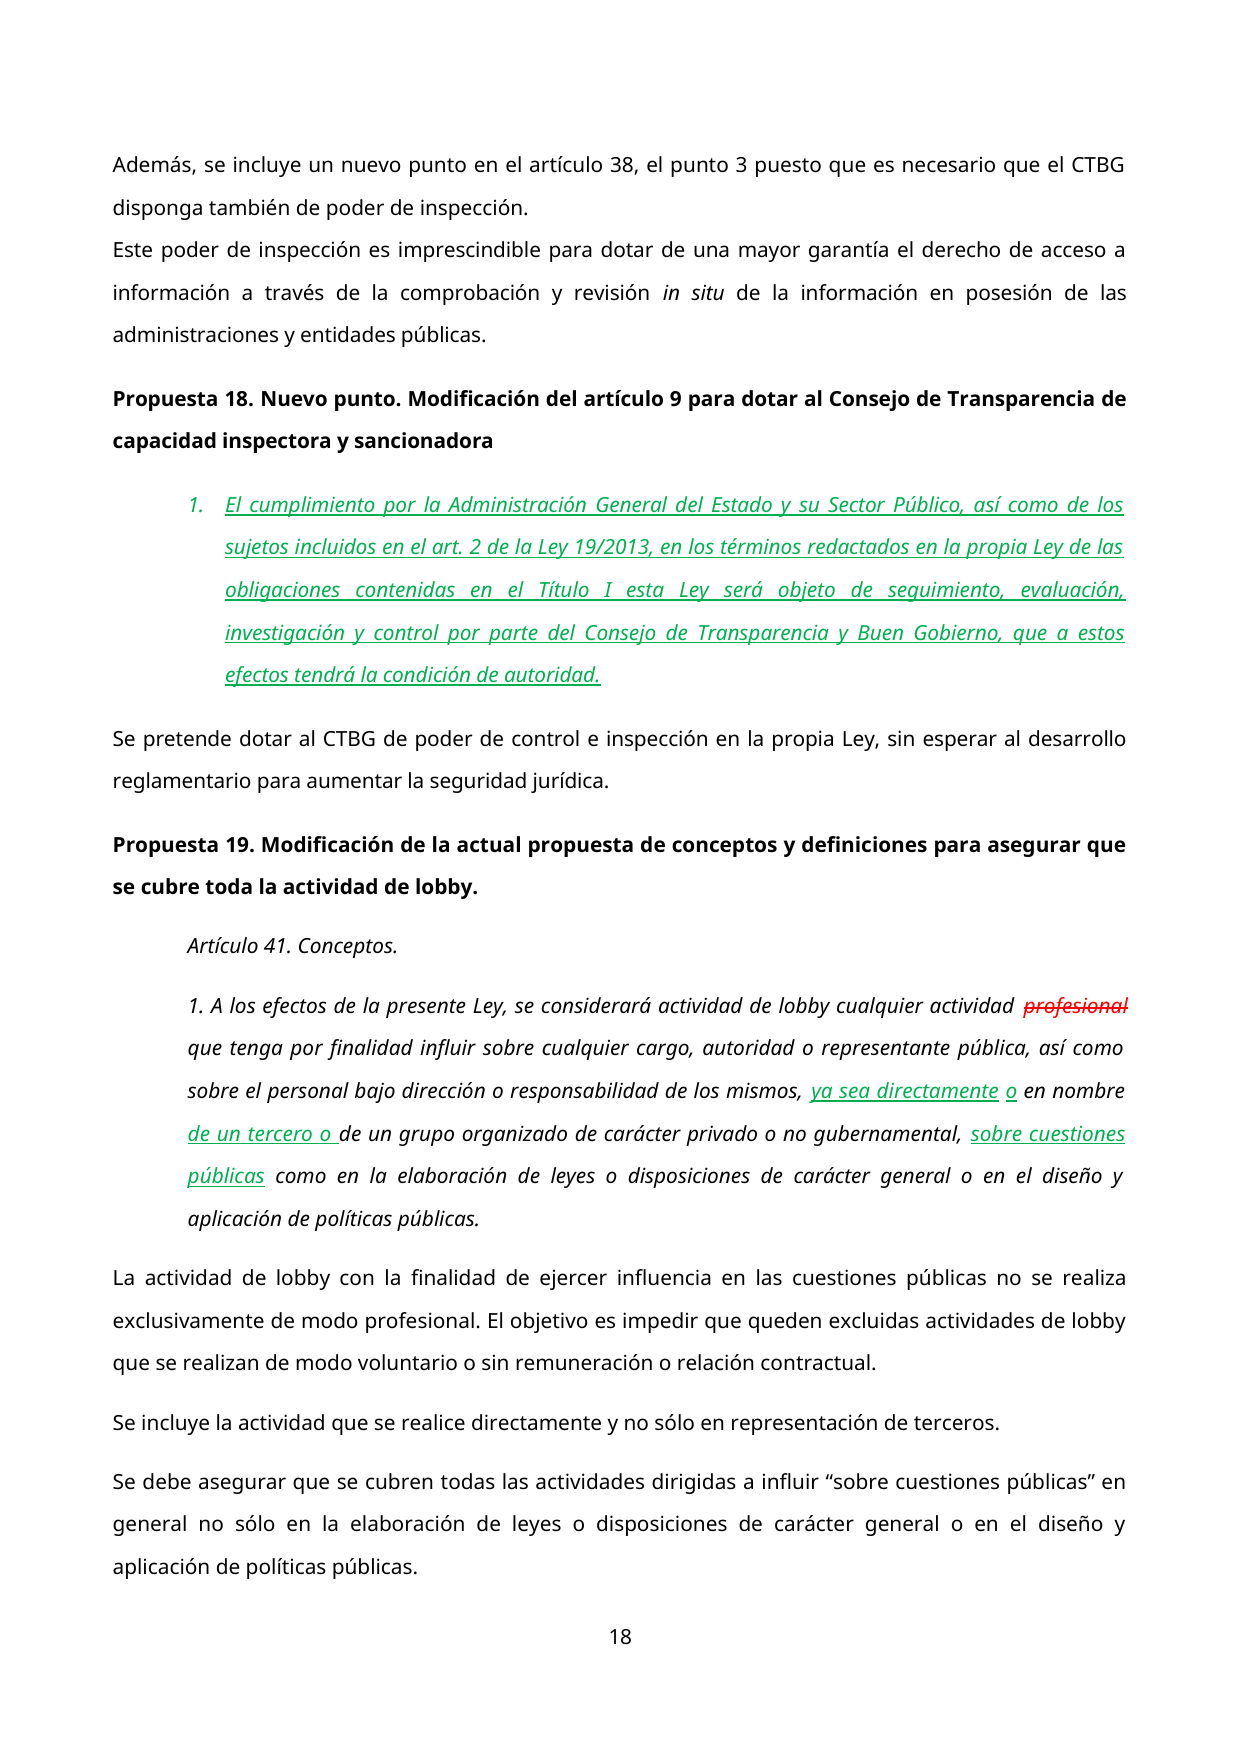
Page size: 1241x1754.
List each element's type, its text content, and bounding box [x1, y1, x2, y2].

list El cumplimiento por la Administración General del Estado y su Sector Público, así como de los sujetos incluidos en el art. 2 de la Ley 19/2013, en los términos redactados en la propia Ley de las obligaciones contenidas en el Título I esta Ley será objeto de seguimiento, evaluación, investigación y control por parte del Consejo de Transparencia y Buen Gobierno, que a estos efectos tendrá la condición de autoridad. [187, 490, 1128, 689]
text Propuesta 18. Nuevo punto. Modificación del artículo 9 para dotar al Consejo de Transparencia de capacidad inspectora y sancionadora [112, 384, 1128, 455]
text Se debe asegurar que se cubren todas las actividades dirigidas a influir “sobre cuestiones públicas” en general no sólo en la elaboración de leyes o disposiciones de carácter general o en el diseño y aplicación de políticas públicas. [112, 1467, 1128, 1581]
text 1. A los efectos de la presente Ley, se considerará actividad de lobby cualquier actividad profesional que tenga por finalidad influir sobre cualquier cargo, autoridad o representante pública, así como sobre el personal bajo dirección o responsabilidad de los mismos, ya sea directamente o en nombre de un tercero o de un grupo organizado de carácter privado o no gubernamental, sobre cuestiones públicas como en la elaboración de leyes o disposiciones de carácter general o en el diseño y aplicación de políticas públicas. [187, 991, 1128, 1232]
text Artículo 41. Conceptos. [187, 932, 1128, 960]
text Este poder de inspección es imprescindible para dotar de una mayor garantía el derecho de acceso a información a través de la comprobación y revisión in situ de la información en posesión de las administraciones y entidades públicas. [112, 235, 1128, 349]
text Propuesta 19. Modificación de la actual propuesta de conceptos y definiciones para asegurar que se cubre toda la actividad de lobby. [112, 830, 1128, 901]
text Se incluye la actividad que se realice directamente y no sólo en representación de terceros. [112, 1408, 1128, 1436]
text Se pretende dotar al CTBG de poder de control e inspección en la propia Ley, sin esperar al desarrollo reglamentario para aumentar la seguridad jurídica. [112, 724, 1128, 795]
text Además, se incluye un nuevo punto en el artículo 38, el punto 3 puesto que es necesario que el CTBG disponga también de poder de inspección. [112, 150, 1128, 221]
